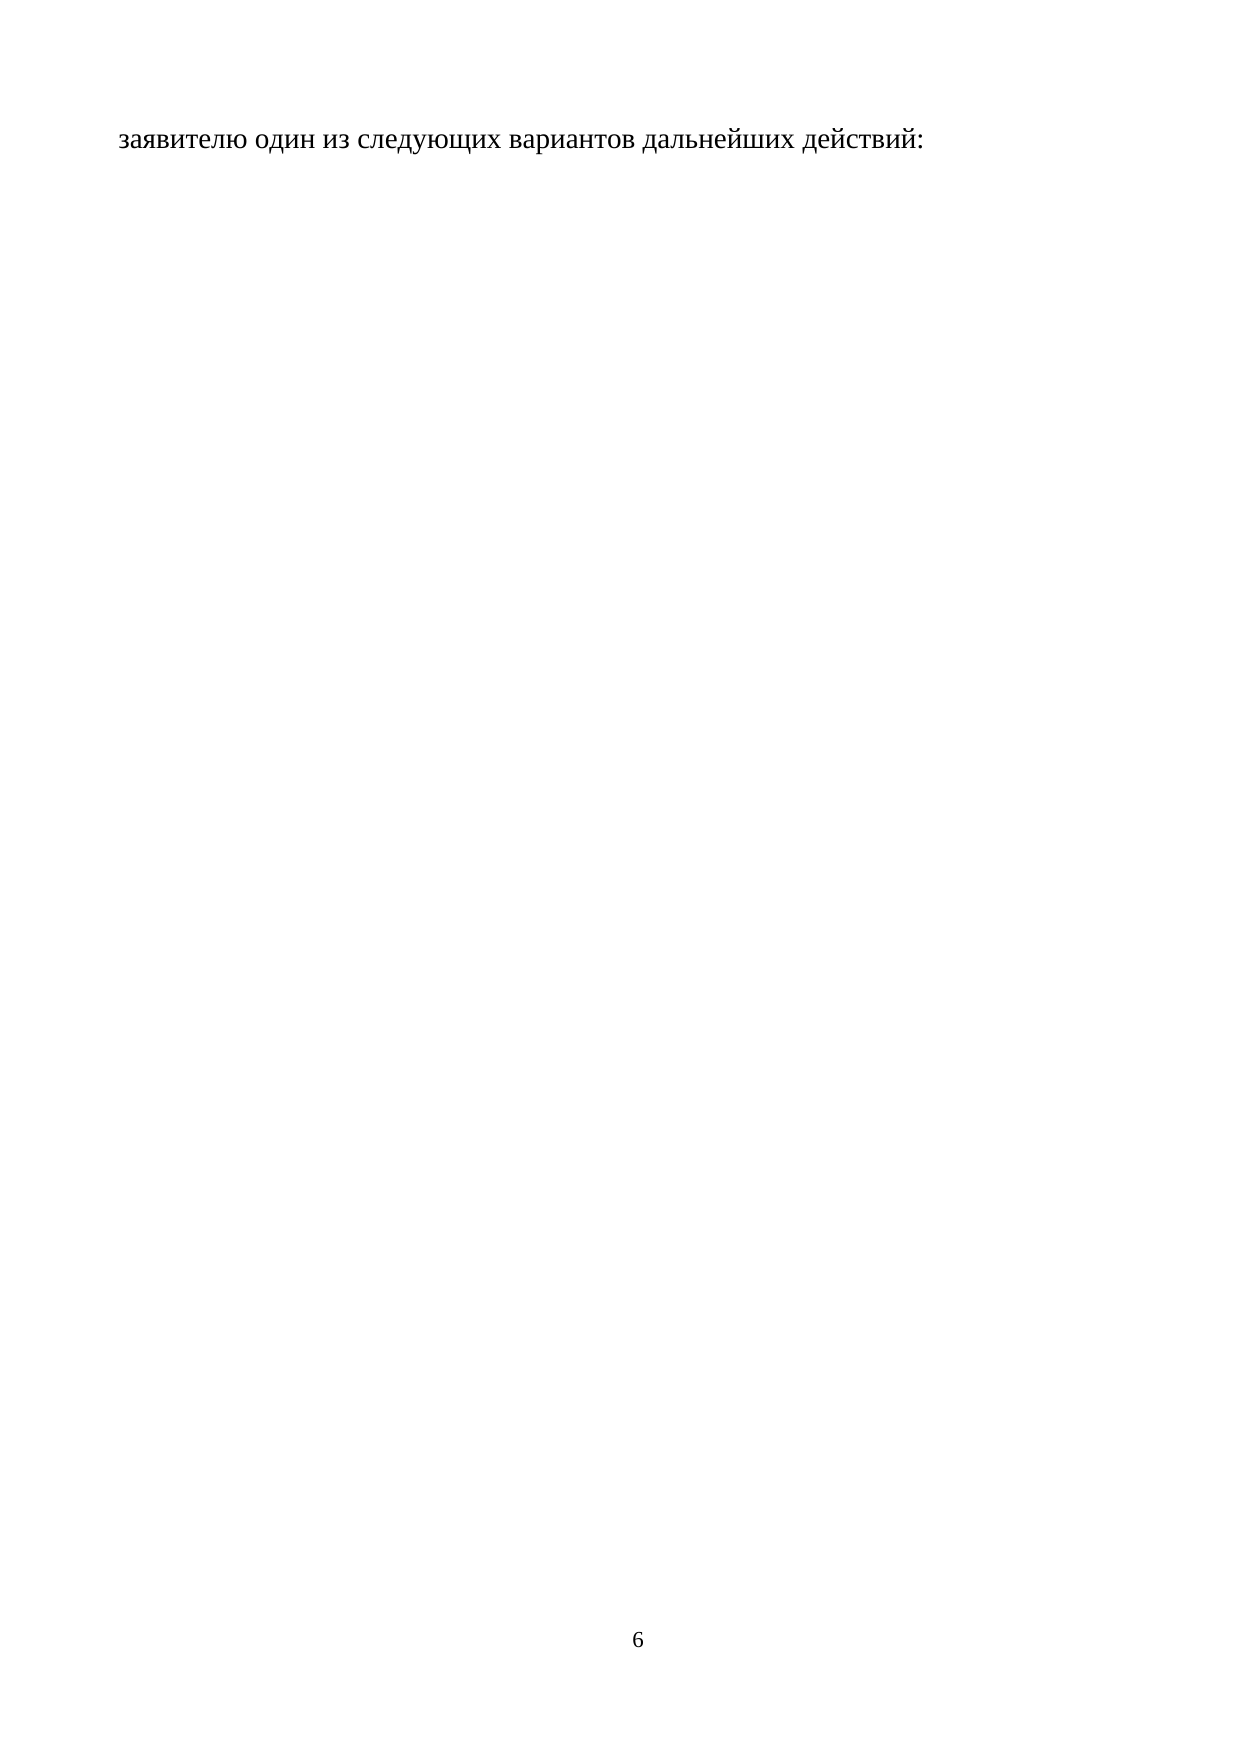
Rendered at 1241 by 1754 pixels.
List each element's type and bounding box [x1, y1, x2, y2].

text [118, 121, 1152, 154]
